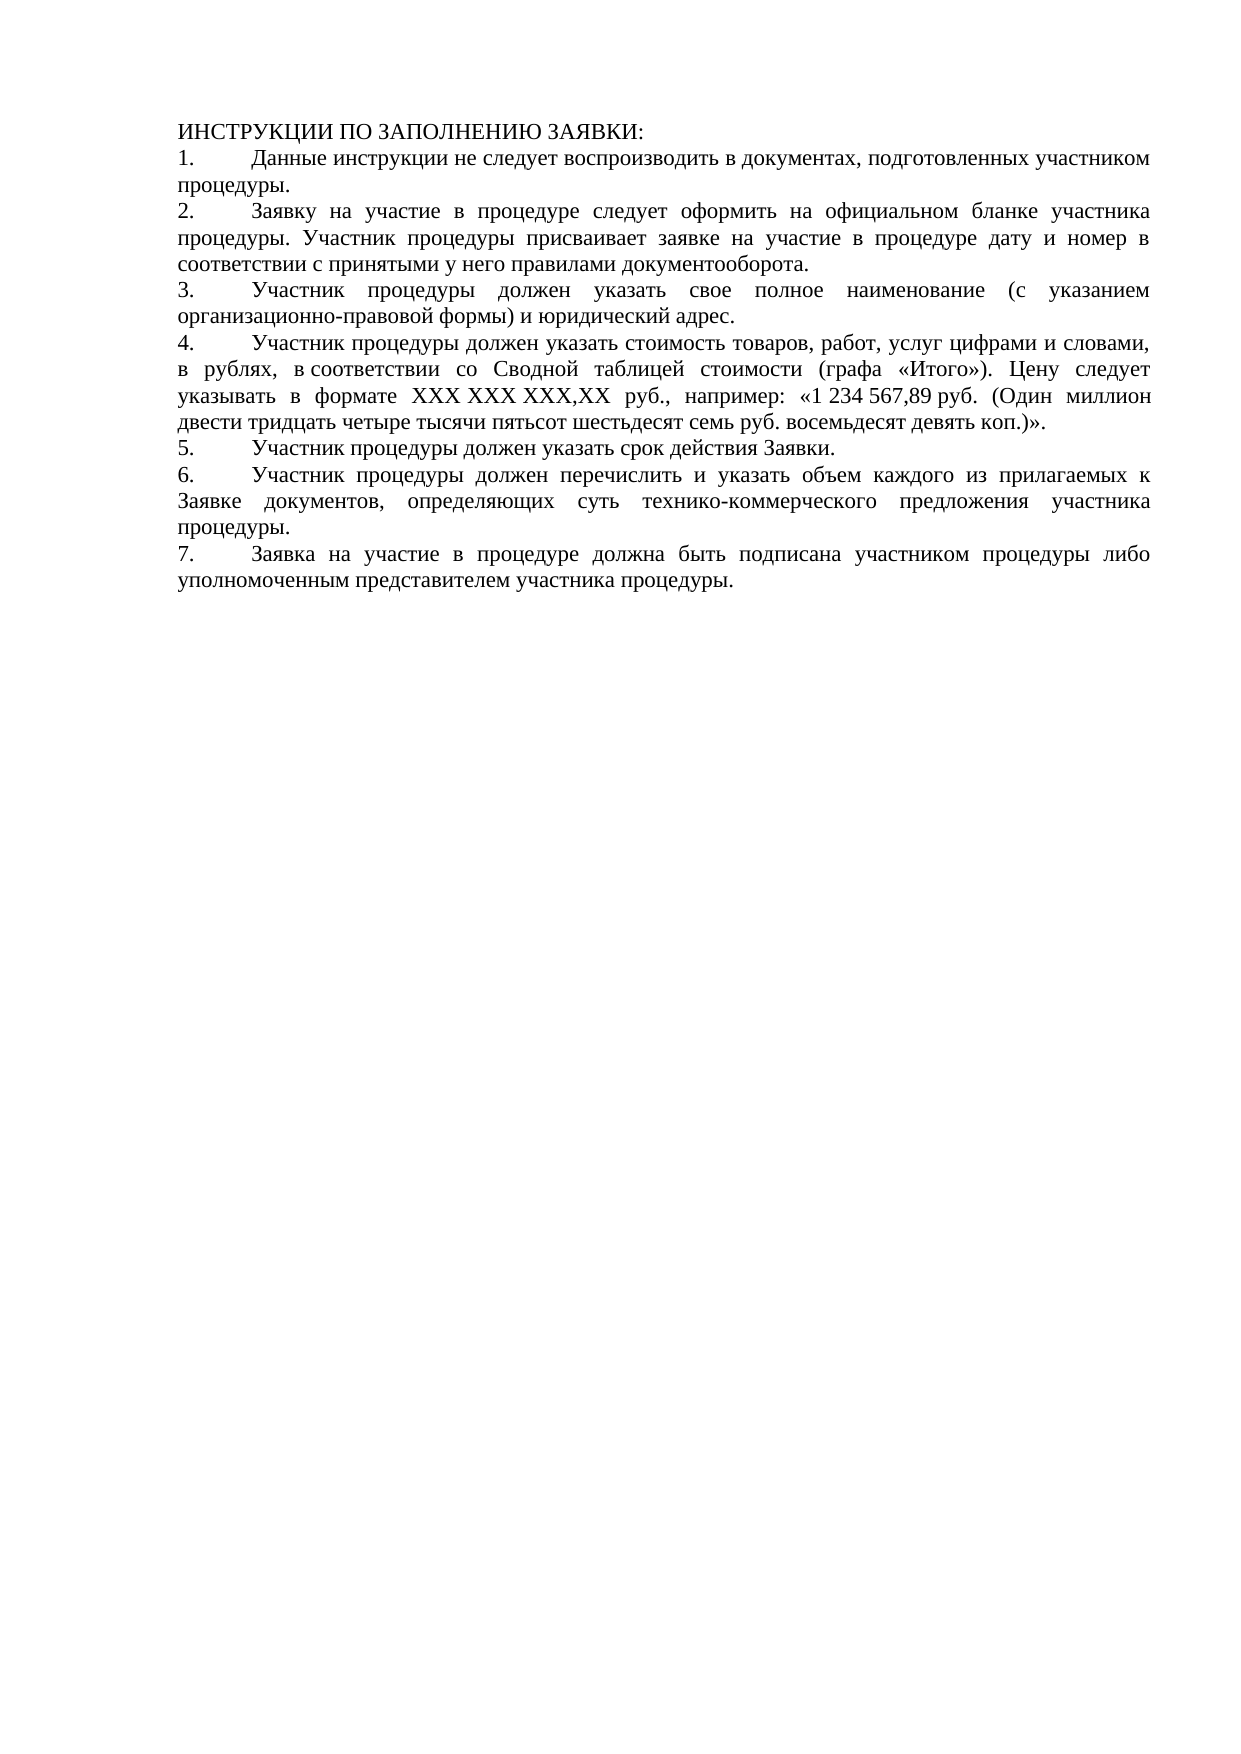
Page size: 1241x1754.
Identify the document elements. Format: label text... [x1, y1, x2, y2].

list Заявка на участие в процедуре должна быть подписана участником процедуры либо уполномоченным представителем участника процедуры. [177, 540, 1152, 592]
list Участник процедуры должен указать свое полное наименование (с указанием организационно-правовой формы) и юридический адрес. [177, 276, 1152, 329]
list Участник процедуры должен указать стоимость товаров, работ, услуг цифрами и словами, в рублях, в соответствии со Сводной таблицей стоимости (графа «Итого»). Цену следует указывать в формате ХХХ ХХХ ХХХ,ХХ руб., например: «1 234 567,89 руб. (Один миллион двести тридцать четыре тысячи пятьсот шестьдесят семь руб. восемьдесят девять коп.)». [177, 329, 1152, 434]
list Заявку на участие в процедуре следует оформить на официальном бланке участника процедуры. Участник процедуры присваивает заявке на участие в процедуре дату и номер в соответствии с принятыми у него правилами документооборота. [177, 197, 1152, 276]
list Участник процедуры должен указать срок действия Заявки. [177, 434, 1152, 461]
list Данные инструкции не следует воспроизводить в документах, подготовленных участником процедуры. [177, 144, 1152, 197]
text ИНСТРУКЦИИ ПО ЗАПОЛНЕНИЮ ЗАЯВКИ: [177, 118, 1152, 144]
list Участник процедуры должен перечислить и указать объем каждого из прилагаемых к Заявке документов, определяющих суть технико-коммерческого предложения участника процедуры. [177, 461, 1152, 540]
